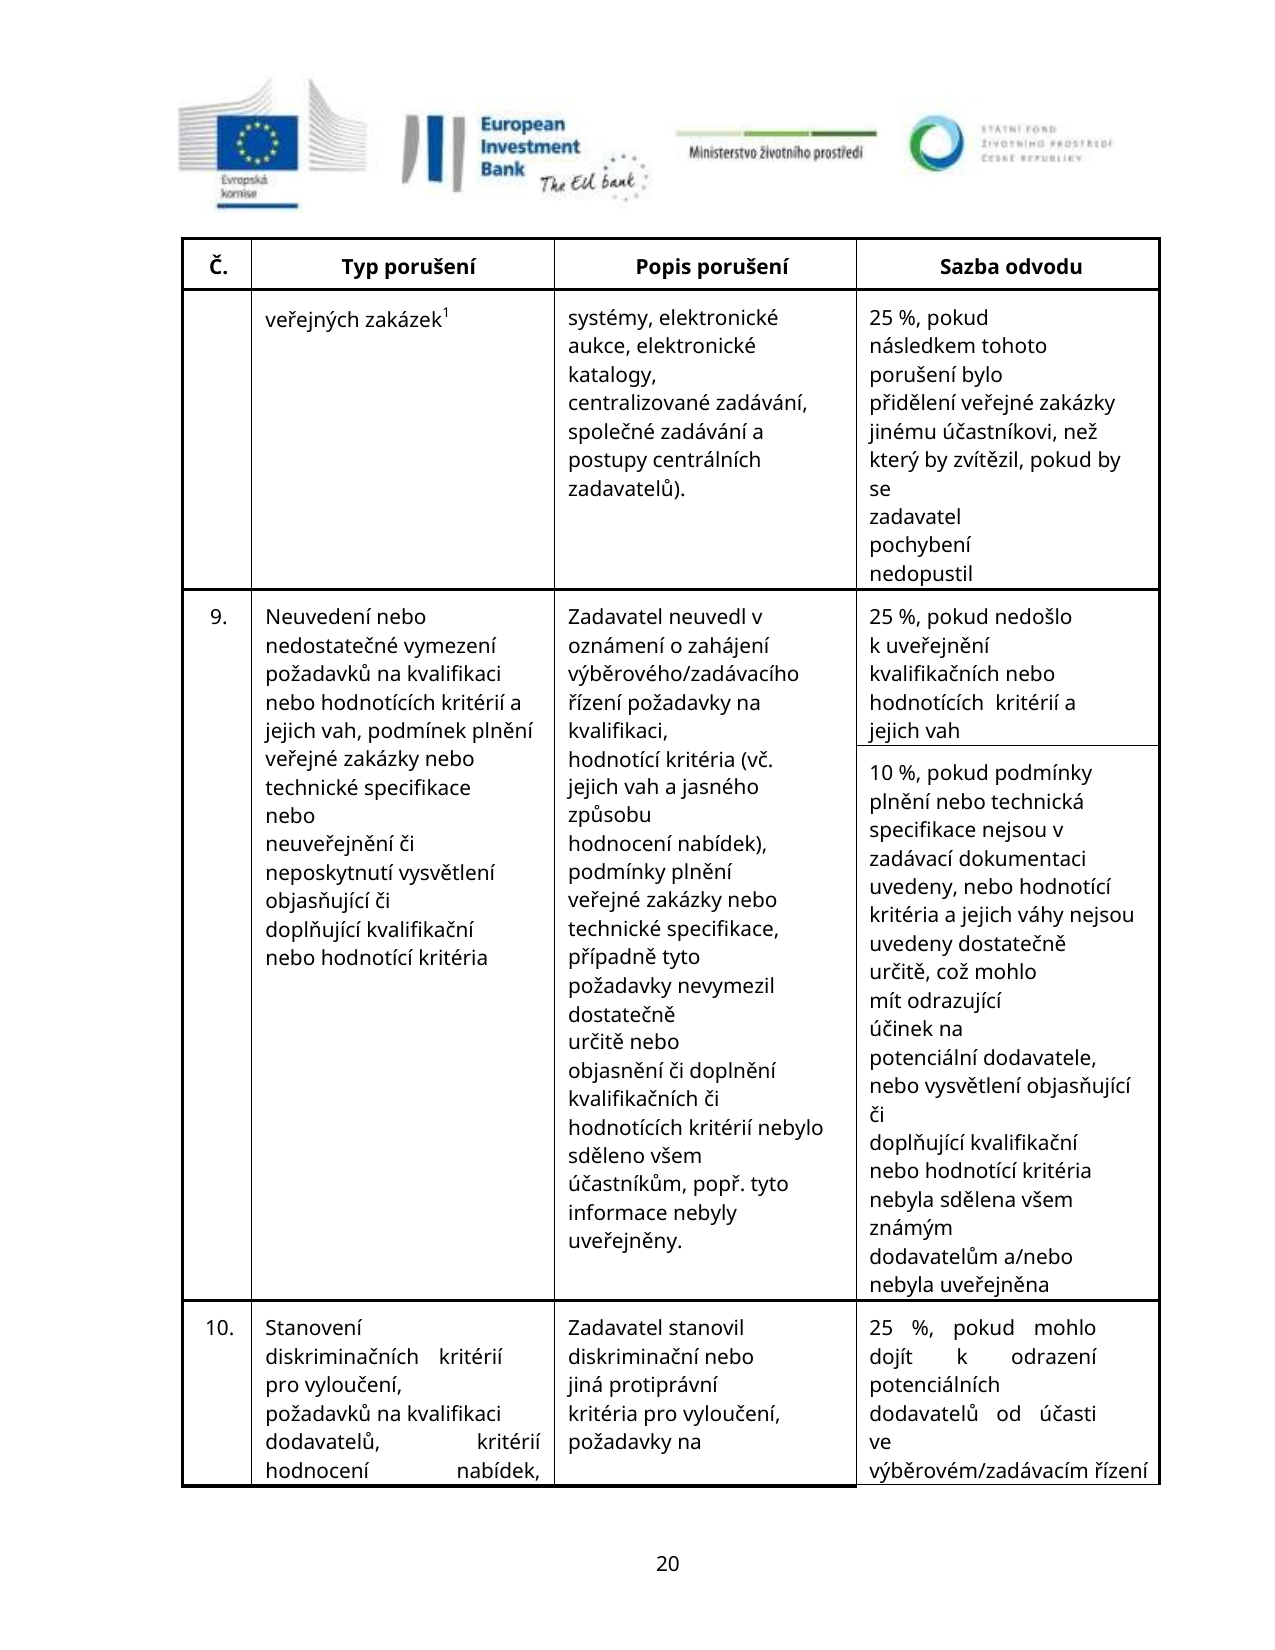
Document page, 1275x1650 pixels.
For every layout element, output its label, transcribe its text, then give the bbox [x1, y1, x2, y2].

table_cell Neuvedení nebo nedostatečné vymezení požadavků na kvalifikaci nebo hodnotících kritérií a jejich vah, podmínek plnění veřejné zakázky nebo technické specifikace nebo neuveřejnění či neposkytnutí vysvětlení objasňující či doplňující kvalifikační nebo hodnotící kritéria [252, 591, 554, 1299]
table_cell 10. [184, 1302, 251, 1484]
table_header Sazba odvodu [857, 240, 1158, 288]
table_cell systémy, elektronické aukce, elektronické katalogy, centralizované zadávání, společné zadávání a postupy centrálních zadavatelů). [555, 291, 856, 587]
table_header Popis porušení [555, 240, 856, 288]
table_cell 10 %, pokud podmínky plnění nebo technická specifikace nejsou v zadávací dokumentaci uvedeny, nebo hodnotící kritéria a jejich váhy nejsou uvedeny dostatečně určitě, což mohlo mít odrazující účinek na potenciální dodavatele, nebo vysvětlení objasňující či doplňující kvalifikační nebo hodnotící kritéria nebyla sdělena všem známým dodavatelům a/nebo nebyla uveřejněna [857, 746, 1158, 1299]
table_cell Zadavatel neuvedl v oznámení o zahájení výběrového/zadávacího řízení požadavky na kvalifikaci, hodnotící kritéria (vč. jejich vah a jasného způsobu hodnocení nabídek), podmínky plnění veřejné zakázky nebo technické specifikace, případně tyto požadavky nevymezil dostatečně určitě nebo objasnění či doplnění kvalifikačních či hodnotících kritérií nebylo sděleno všem účastníkům, popř. tyto informace nebyly uveřejněny. [555, 591, 856, 1299]
picture [177, 73, 1115, 213]
table_header Typ porušení [252, 240, 554, 288]
table_header Č. [184, 240, 251, 288]
table_cell 25 %, pokud mohlo dojít k odrazení potenciálních dodavatelů od účasti ve výběrovém/zadávacím řízení [857, 1302, 1158, 1484]
table_cell 9. [184, 591, 251, 1299]
table_cell 25 %, pokud následkem tohoto porušení bylo přidělení veřejné zakázky jinému účastníkovi, než který by zvítězil, pokud by se zadavatel pochybení nedopustil [857, 291, 1158, 587]
table_cell veřejných zakázek1 [252, 291, 554, 587]
table_cell 25 %, pokud nedošlo k uveřejnění kvalifikačních nebo hodnotících kritérií a jejich vah [857, 591, 1158, 744]
table_cell [184, 291, 251, 587]
